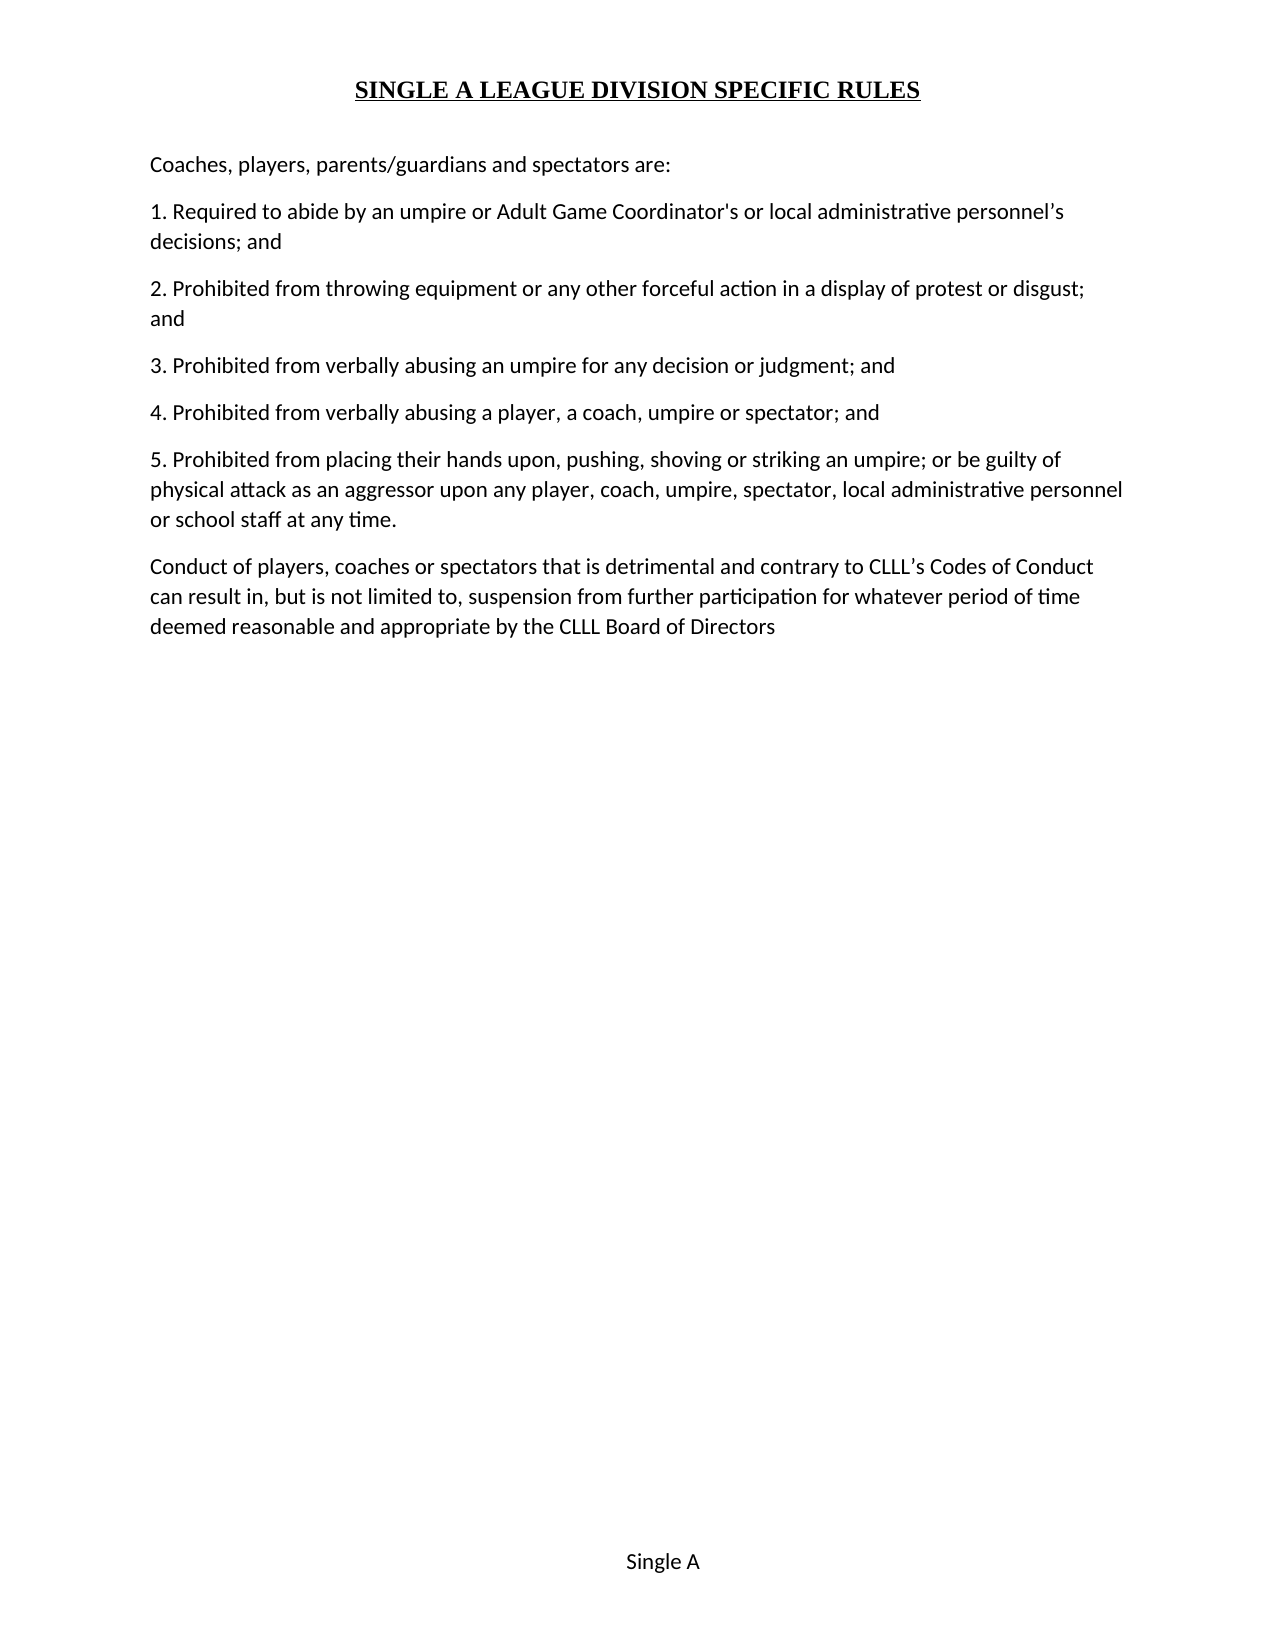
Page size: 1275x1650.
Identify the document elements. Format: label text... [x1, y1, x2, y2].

text 2. Prohibited from throwing equipment or any other forceful action in a display of protest or disgust; and [150, 274, 1125, 332]
text 1. Required to abide by an umpire or Adult Game Coordinator's or local administrative personnel’s decisions; and [150, 197, 1125, 255]
text Coaches, players, parents/guardians and spectators are: [150, 150, 1125, 178]
text 3. Prohibited from verbally abusing an umpire for any decision or judgment; and [150, 351, 1125, 379]
text 4. Prohibited from verbally abusing a player, a coach, umpire or spectator; and [150, 398, 1125, 426]
text 5. Prohibited from placing their hands upon, pushing, shoving or striking an umpire; or be guilty of physical attack as an aggressor upon any player, coach, umpire, spectator, local administrative personnel or school staff at any time. [150, 445, 1125, 533]
text Conduct of players, coaches or spectators that is detrimental and contrary to CLLL’s Codes of Conduct can result in, but is not limited to, suspension from further participation for whatever period of time deemed reasonable and appropriate by the CLLL Board of Directors [150, 552, 1125, 641]
